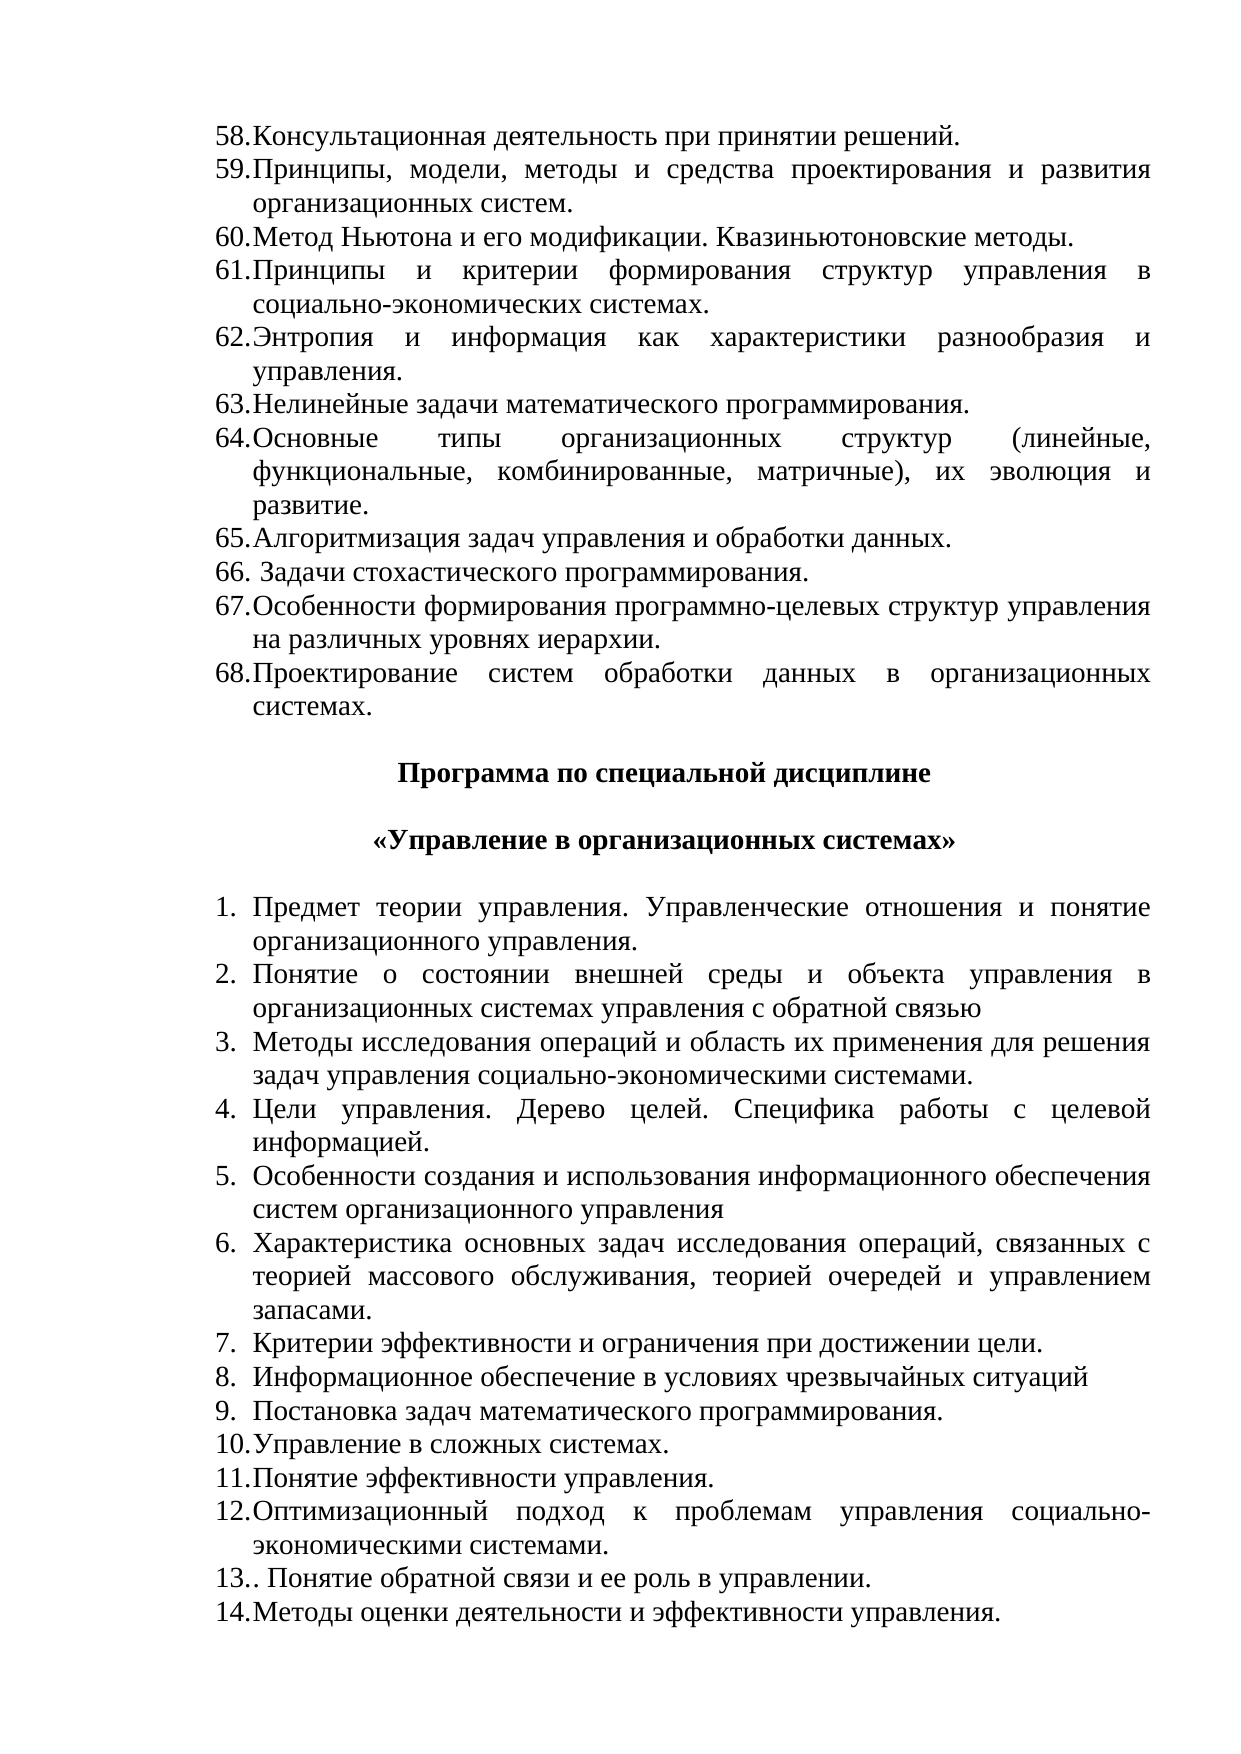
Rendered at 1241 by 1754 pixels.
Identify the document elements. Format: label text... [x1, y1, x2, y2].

list Характеристика основных задач исследования операций, связанных с теорией массового обслуживания, теорией очередей и управлением запасами. [215, 1225, 1152, 1326]
list Информационное обеспечение в условиях чрезвычайных ситуаций [215, 1359, 1152, 1393]
list Алгоритмизация задач управления и обработки данных. [215, 521, 1152, 554]
list Энтропия и информация как характеристики разнообразия и управления. [215, 319, 1152, 386]
list Понятие эффективности управления. [215, 1460, 1152, 1493]
list Задачи стохастического программирования. [215, 554, 1152, 588]
list Принципы и критерии формирования структур управления в социально-экономических системах. [215, 252, 1152, 319]
list Цели управления. Дерево целей. Специфика работы с целевой информацией. [215, 1091, 1152, 1158]
list Понятие о состоянии внешней среды и объекта управления в организационных системах управления с обратной связью [215, 957, 1152, 1024]
list Методы исследования операций и область их применения для решения задач управления социально-экономическими системами. [215, 1024, 1152, 1091]
list Нелинейные задачи математического программирования. [215, 386, 1152, 420]
list Методы оценки деятельности и эффективности управления. [215, 1594, 1152, 1627]
list Принципы, модели, методы и средства проектирования и развития организационных систем. [215, 152, 1152, 219]
list Основные типы организационных структур (линейные, функциональные, комбинированные, матричные), их эволюция и развитие. [215, 420, 1152, 521]
text Программа по специальной дисциплине [177, 755, 1152, 789]
list Предмет теории управления. Управленческие отношения и понятие организационного управления. [215, 889, 1152, 957]
list Управление в сложных системах. [215, 1426, 1152, 1460]
list Постановка задач математического программирования. [215, 1393, 1152, 1426]
list Метод Ньютона и его модификации. Квазиньютоновские методы. [215, 219, 1152, 252]
list Оптимизационный подход к проблемам управления социально-экономическими системами. [215, 1493, 1152, 1560]
list Особенности создания и использования информационного обеспечения систем организационного управления [215, 1158, 1152, 1225]
list . Понятие обратной связи и ее роль в управлении. [215, 1560, 1152, 1594]
list Критерии эффективности и ограничения при достижении цели. [215, 1326, 1152, 1359]
list Особенности формирования программно-целевых структур управления на различных уровнях иерархии. [215, 588, 1152, 655]
text «Управление в организационных системах» [177, 822, 1152, 856]
list Проектирование систем обработки данных в организационных системах. [215, 655, 1152, 722]
list Консультационная деятельность при принятии решений. [215, 118, 1152, 152]
